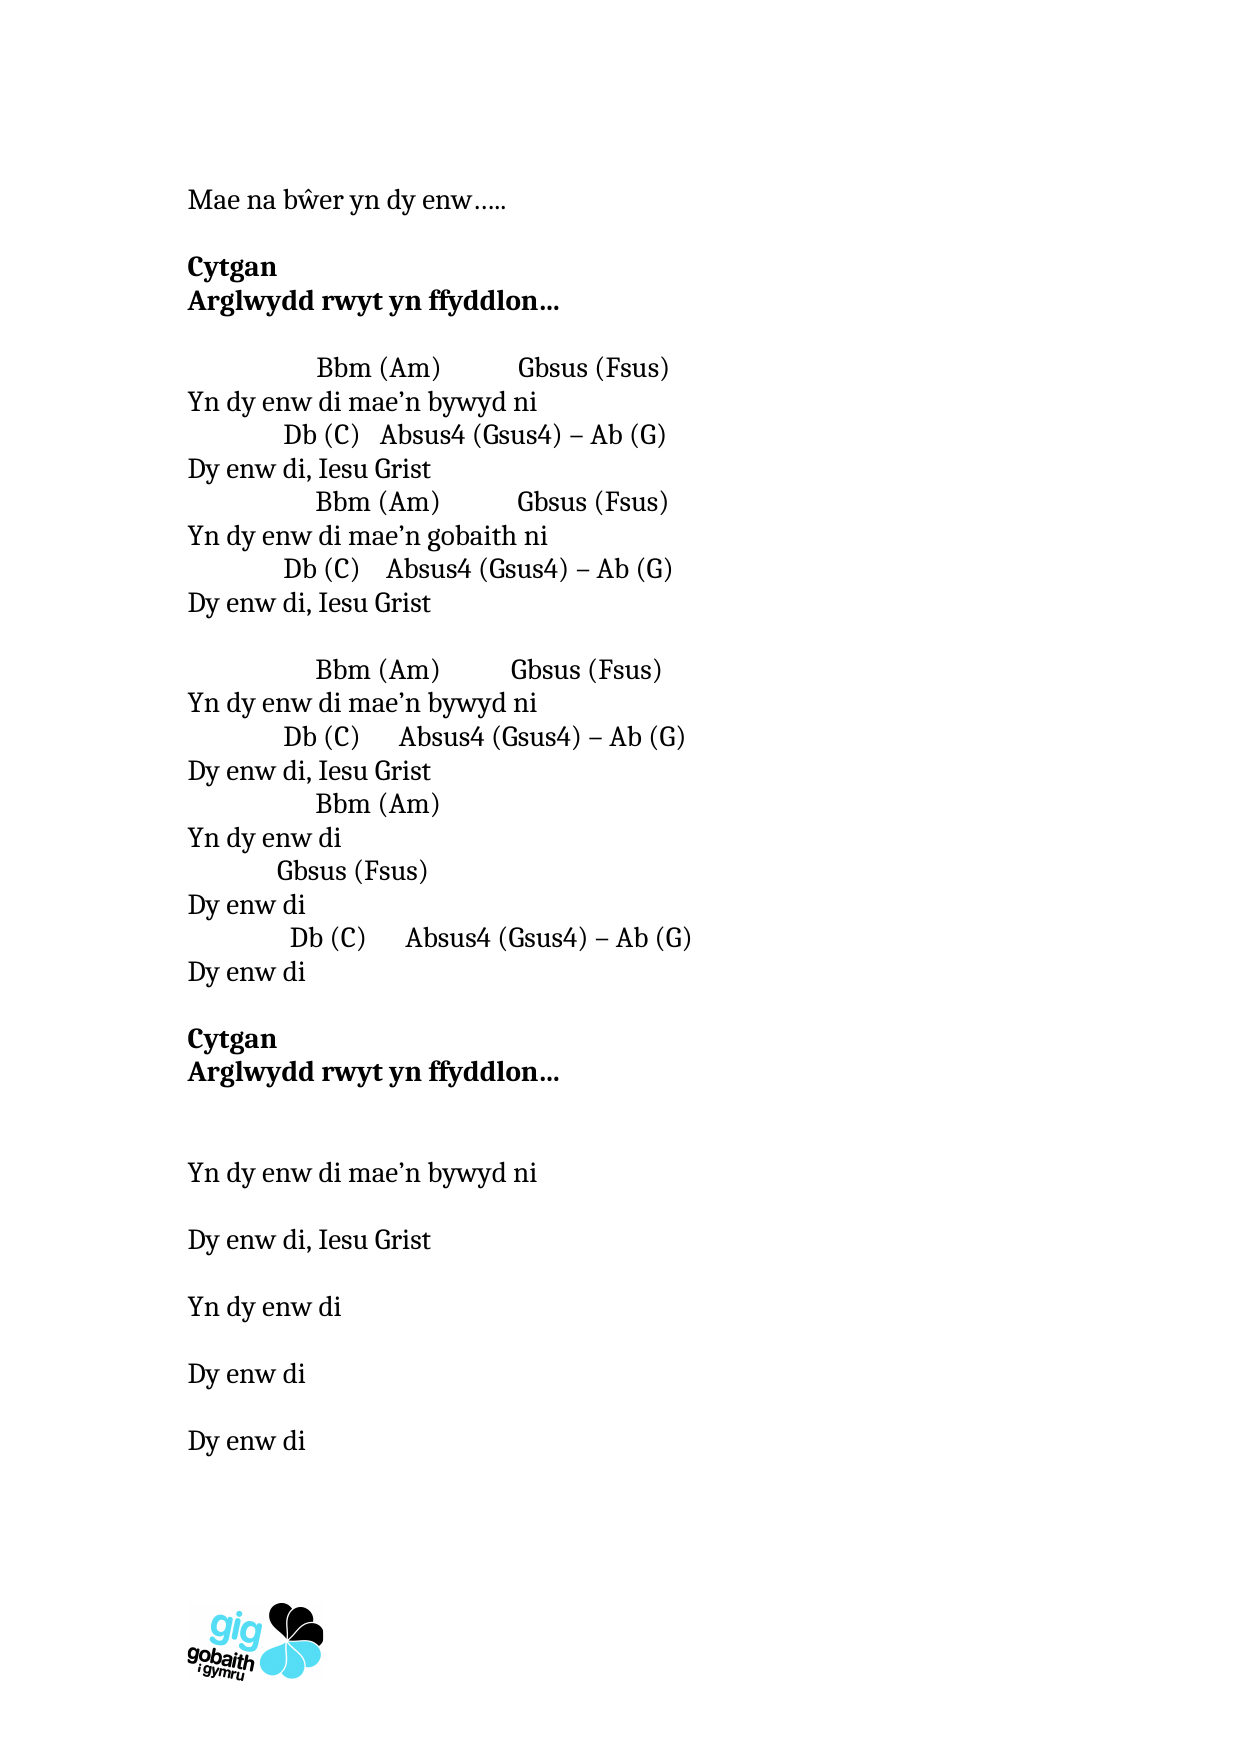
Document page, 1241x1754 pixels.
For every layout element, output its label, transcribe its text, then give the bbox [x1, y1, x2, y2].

text Dy enw di [187, 888, 1053, 921]
text Yn dy enw di [187, 821, 1053, 854]
text Dy enw di [187, 955, 1053, 988]
text Gbsus (Fsus) [187, 854, 1053, 888]
text Dy enw di, Iesu Grist [187, 754, 1053, 787]
text Db (C) Absus4 (Gsus4) – Ab (G) [187, 418, 1053, 452]
text Yn dy enw di mae’n gobaith ni [187, 519, 1053, 552]
text Dy enw di [187, 1357, 1053, 1391]
text Mae na bŵer yn dy enw….. [187, 183, 1053, 217]
text Arglwydd rwyt yn ffyddlon… [187, 284, 1053, 318]
text Yn dy enw di mae’n bywyd ni [187, 1156, 1053, 1190]
text Bbm (Am) Gbsus (Fsus) [187, 653, 1053, 687]
text Bbm (Am) [187, 787, 1053, 821]
text Db (C) Absus4 (Gsus4) – Ab (G) [187, 921, 1053, 955]
text Arglwydd rwyt yn ffyddlon… [187, 1056, 1053, 1089]
picture [187, 1603, 324, 1681]
text Yn dy enw di mae’n bywyd ni [187, 687, 1053, 720]
text Cytgan [187, 1022, 1053, 1056]
text Db (C) Absus4 (Gsus4) – Ab (G) [187, 720, 1053, 754]
text Yn dy enw di [187, 1290, 1053, 1324]
text Dy enw di, Iesu Grist [187, 452, 1053, 485]
text Bbm (Am) Gbsus (Fsus) [187, 485, 1053, 519]
text Db (C) Absus4 (Gsus4) – Ab (G) [187, 552, 1053, 586]
text Cytgan [187, 251, 1053, 284]
text Dy enw di, Iesu Grist [187, 586, 1053, 619]
text Dy enw di [187, 1424, 1053, 1458]
text Yn dy enw di mae’n bywyd ni [187, 385, 1053, 418]
text Bbm (Am) Gbsus (Fsus) [187, 351, 1053, 385]
text Dy enw di, Iesu Grist [187, 1223, 1053, 1257]
